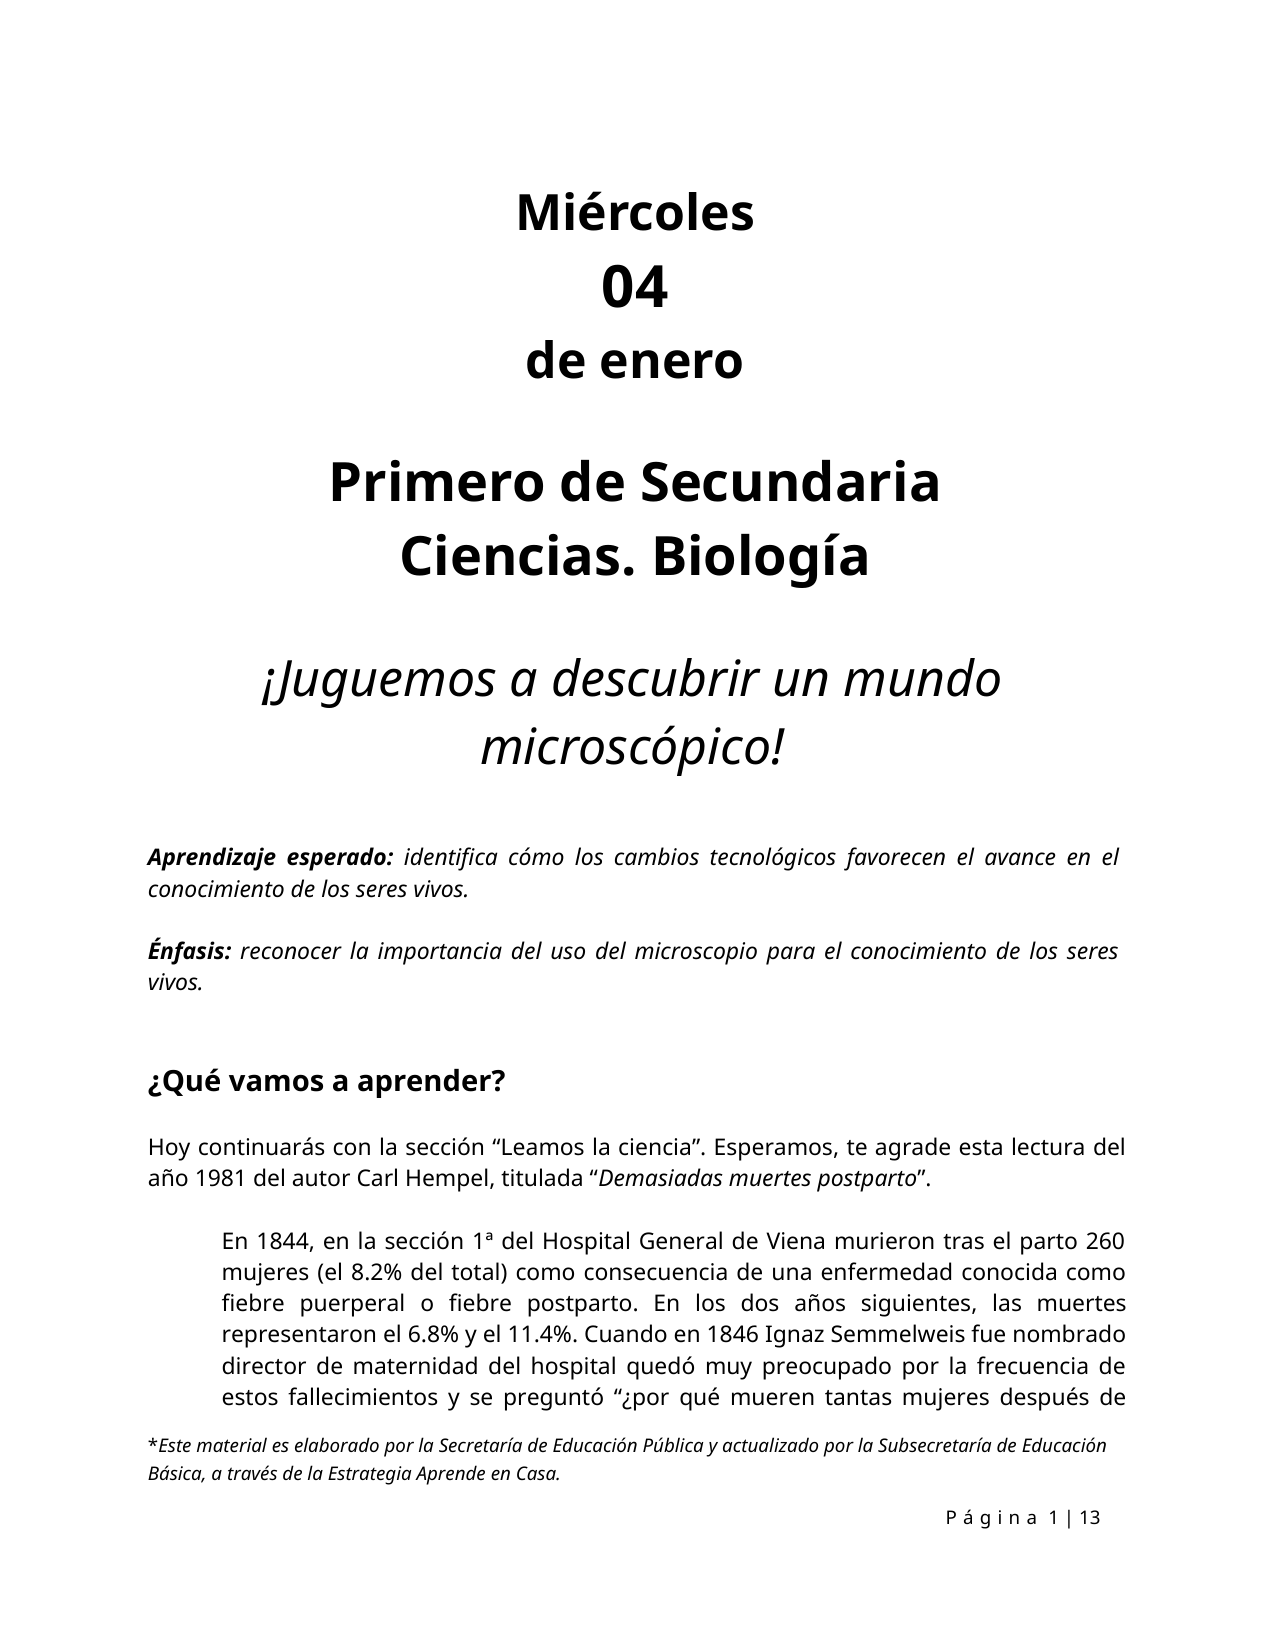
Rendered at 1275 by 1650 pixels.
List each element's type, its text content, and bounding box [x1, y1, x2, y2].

text ¿Qué vamos a aprender? [148, 1060, 1122, 1100]
text 04 [148, 245, 1122, 325]
text Hoy continuarás con la sección “Leamos la ciencia”. Esperamos, te agrade esta lectura del año 1981 del autor Carl Hempel, titulada “Demasiadas muertes postparto”. [148, 1131, 1127, 1193]
text de enero [148, 325, 1122, 393]
text Primero de Secundaria [148, 444, 1122, 518]
text Aprendizaje esperado: identifica cómo los cambios tecnológicos favorecen el avance en el conocimiento de los seres vivos. [148, 841, 1122, 904]
text Miércoles [148, 177, 1122, 245]
text Ciencias. Biología [148, 518, 1122, 591]
text ¡Juguemos a descubrir un mundo microscópico! [148, 642, 1122, 779]
text Énfasis: reconocer la importancia del uso del microscopio para el conocimiento de los seres vivos. [148, 935, 1122, 997]
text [221, 1225, 1127, 1412]
